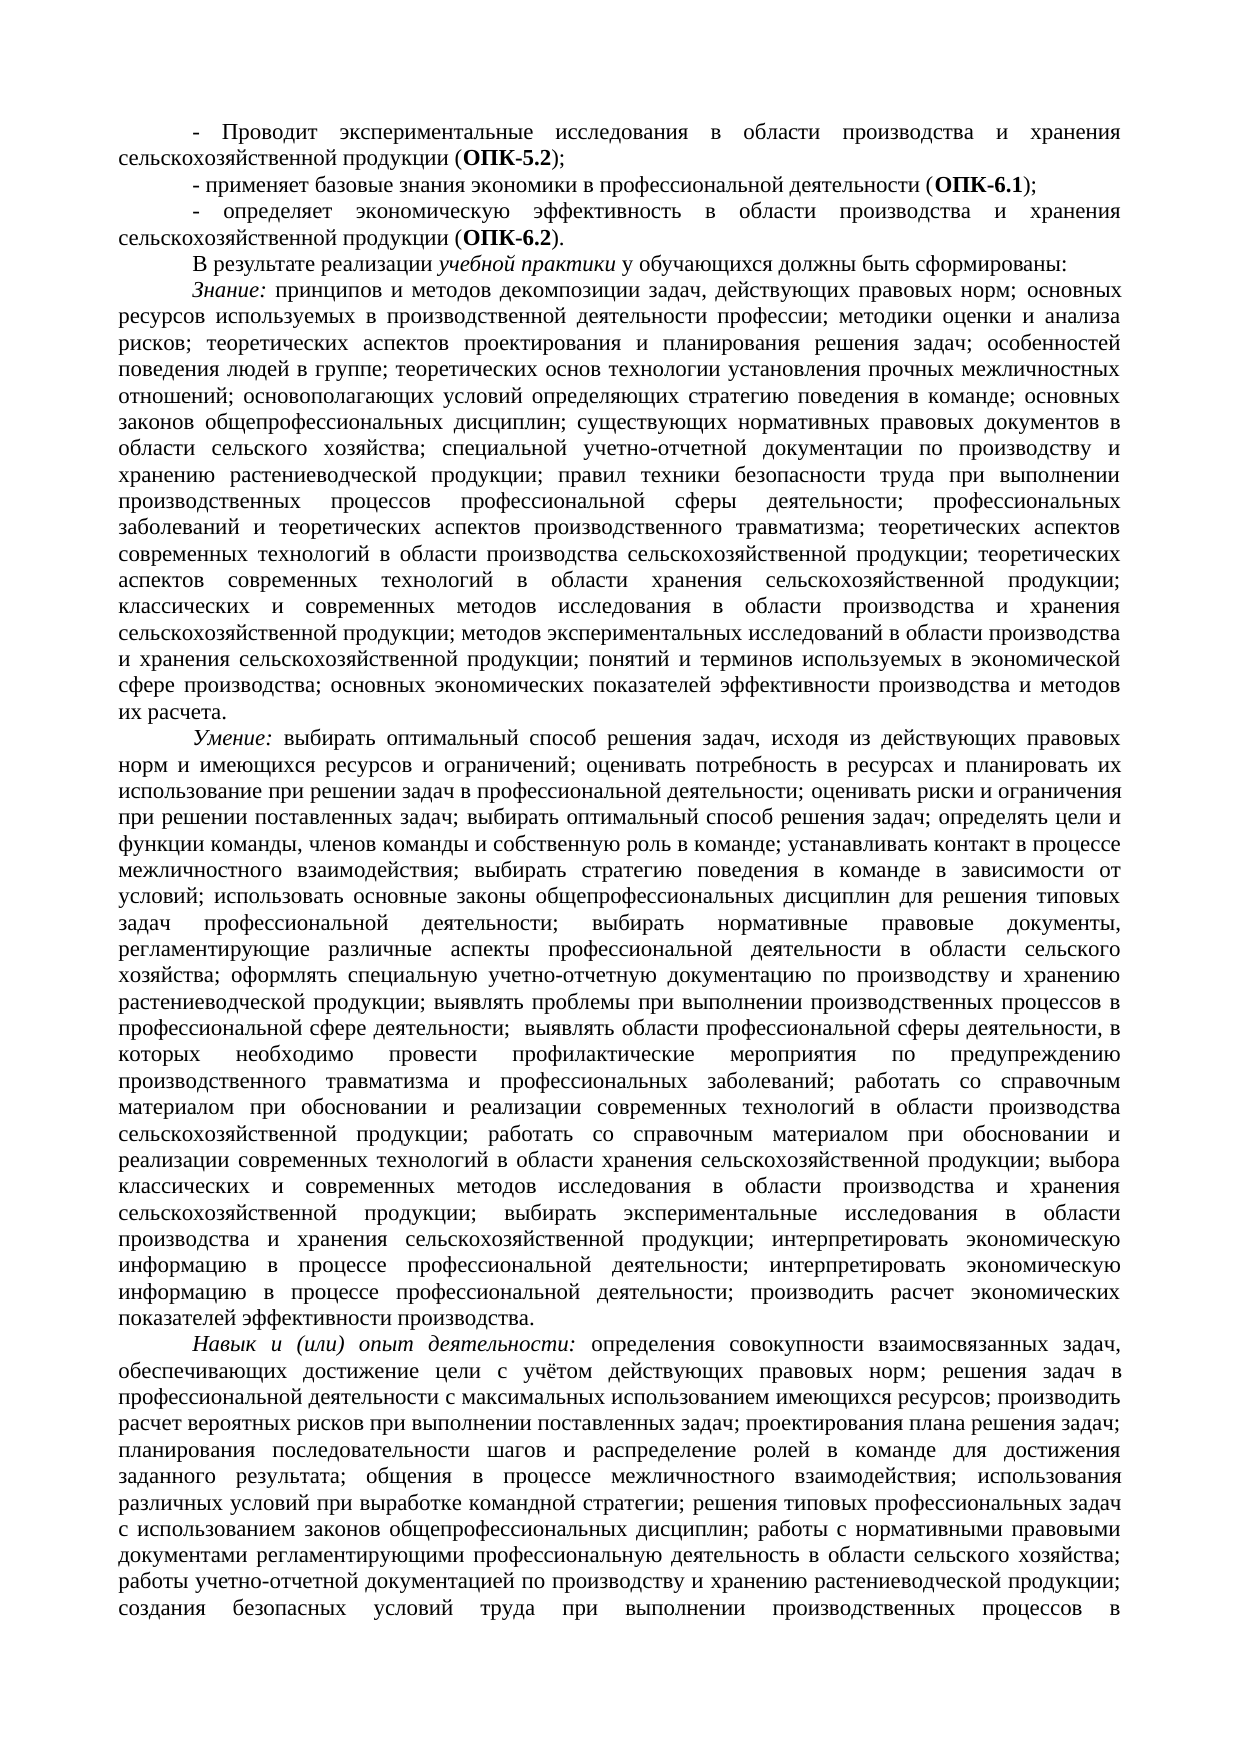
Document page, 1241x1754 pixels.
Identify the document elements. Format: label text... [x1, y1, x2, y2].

text Знание: принципов и методов декомпозиции задач, действующих правовых норм; основных ресурсов используемых в производственной деятельности профессии; методики оценки и анализа рисков; теоретических аспектов проектирования и планирования решения задач; особенностей поведения людей в группе; теоретических основ технологии установления прочных межличностных отношений; основополагающих условий определяющих стратегию поведения в команде; основных законов общепрофессиональных дисциплин; существующих нормативных правовых документов в области сельского хозяйства; специальной учетно-отчетной документации по производству и хранению растениеводческой продукции; правил техники безопасности труда при выполнении производственных процессов профессиональной сферы деятельности; профессиональных заболеваний и теоретических аспектов производственного травматизма; теоретических аспектов современных технологий в области производства сельскохозяйственной продукции; теоретических аспектов современных технологий в области хранения сельскохозяйственной продукции; классических и современных методов исследования в области производства и хранения сельскохозяйственной продукции; методов экспериментальных исследований в области производства и хранения сельскохозяйственной продукции; понятий и терминов используемых в экономической сфере производства; основных экономических показателей эффективности производства и методов их расчета. [118, 276, 1122, 724]
text В результате реализации учебной практики у обучающихся должны быть сформированы: [118, 250, 1122, 276]
text - Проводит экспериментальные исследования в области производства и хранения сельскохозяйственной продукции (ОПК-5.2); [118, 118, 1122, 171]
text Умение: выбирать оптимальный способ решения задач, исходя из действующих правовых норм и имеющихся ресурсов и ограничений; оценивать потребность в ресурсах и планировать их использование при решении задач в профессиональной деятельности; оценивать риски и ограничения при решении поставленных задач; выбирать оптимальный способ решения задач; определять цели и функции команды, членов команды и собственную роль в команде; устанавливать контакт в процессе межличностного взаимодействия; выбирать стратегию поведения в команде в зависимости от условий; использовать основные законы общепрофессиональных дисциплин для решения типовых задач профессиональной деятельности; выбирать нормативные правовые документы, регламентирующие различные аспекты профессиональной деятельности в области сельского хозяйства; оформлять специальную учетно-отчетную документацию по производству и хранению растениеводческой продукции; выявлять проблемы при выполнении производственных процессов в профессиональной сфере деятельности; выявлять области профессиональной сферы деятельности, в которых необходимо провести профилактические мероприятия по предупреждению производственного травматизма и профессиональных заболеваний; работать со справочным материалом при обосновании и реализации современных технологий в области производства сельскохозяйственной продукции; работать со справочным материалом при обосновании и реализации современных технологий в области хранения сельскохозяйственной продукции; выбора классических и современных методов исследования в области производства и хранения сельскохозяйственной продукции; выбирать экспериментальные исследования в области производства и хранения сельскохозяйственной продукции; интерпретировать экономическую информацию в процессе профессиональной деятельности; интерпретировать экономическую информацию в процессе профессиональной деятельности; производить расчет экономических показателей эффективности производства. [118, 724, 1122, 1330]
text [118, 1330, 1122, 1620]
text - применяет базовые знания экономики в профессиональной деятельности (ОПК-6.1); [118, 171, 1122, 197]
text - определяет экономическую эффективность в области производства и хранения сельскохозяйственной продукции (ОПК-6.2). [118, 197, 1122, 250]
